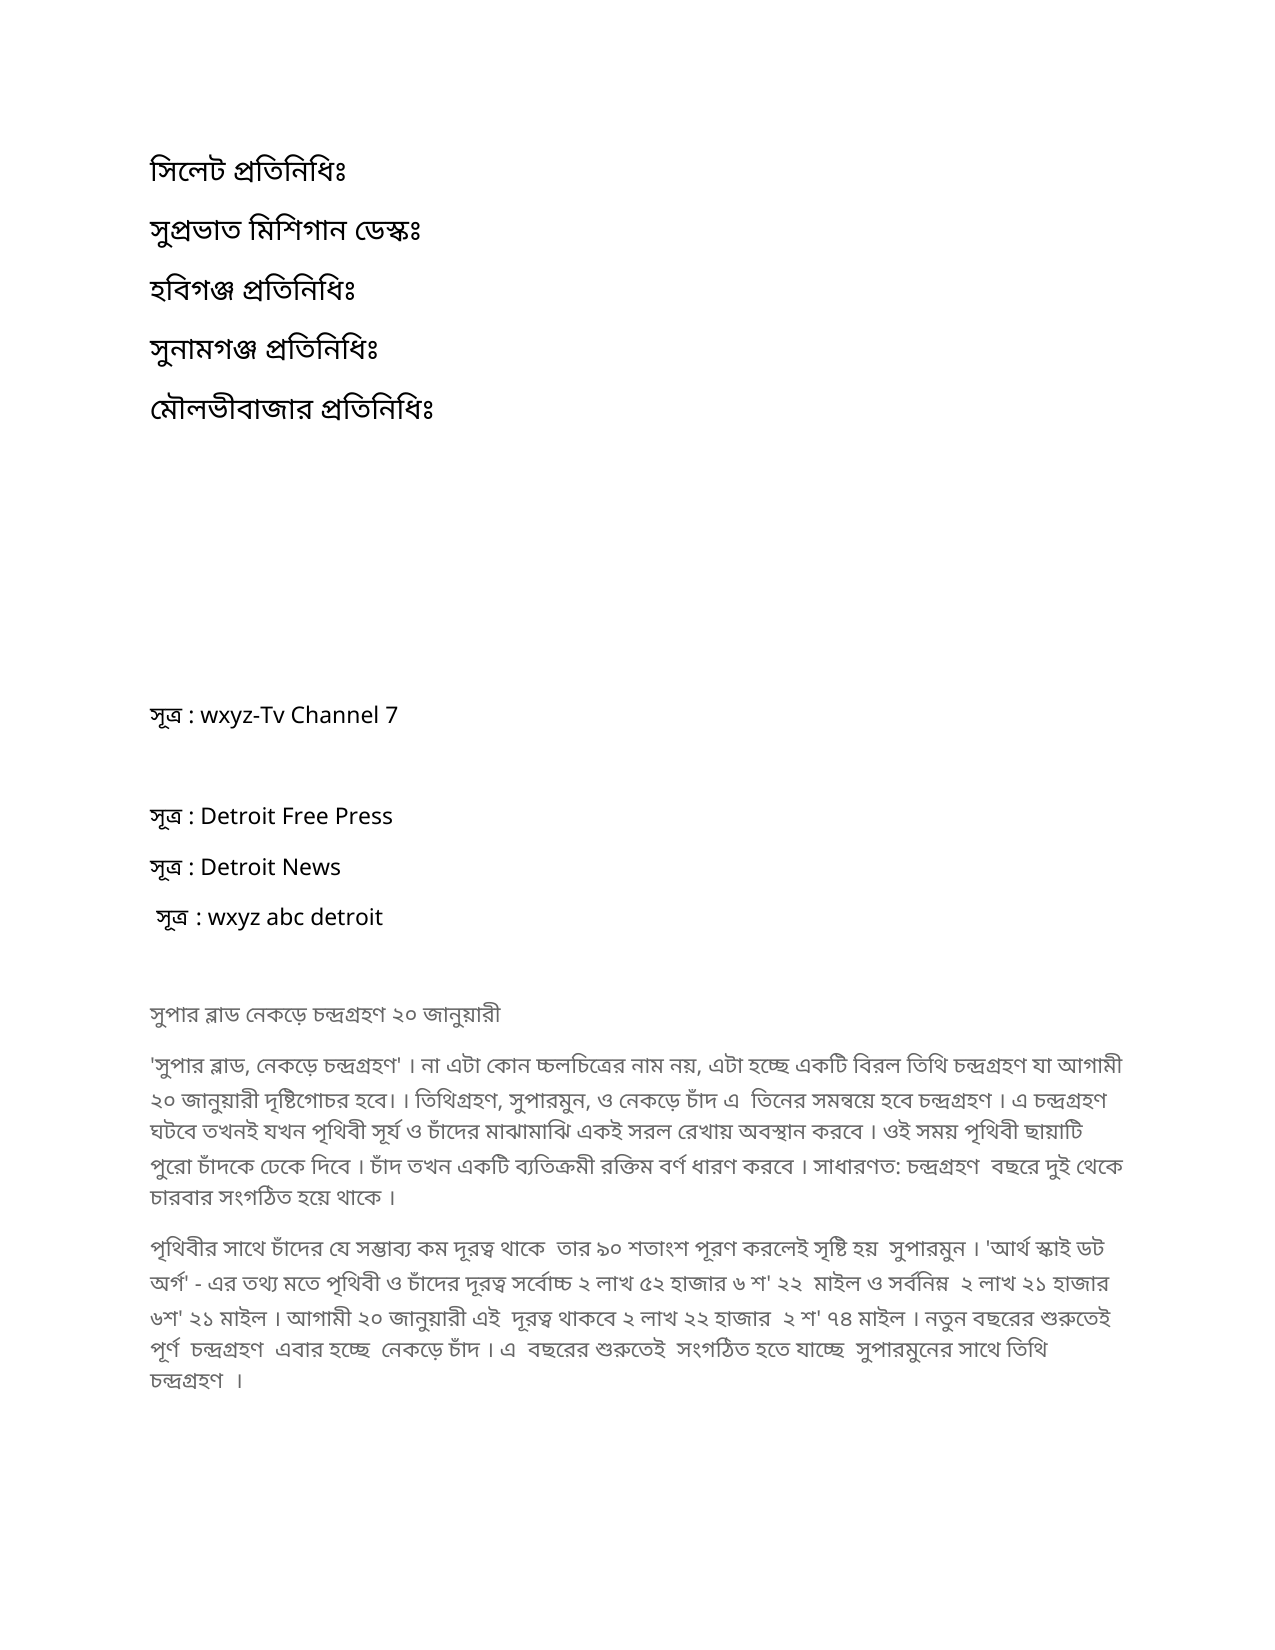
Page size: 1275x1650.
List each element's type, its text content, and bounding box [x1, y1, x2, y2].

text হবিগঞ্জ প্রতিনিধিঃ [150, 269, 1125, 309]
text সূত্র : wxyz-Tv Channel 7 [150, 699, 1125, 731]
text পৃথিবীর সাথে চাঁদের যে সম্ভাব্য কম দূরত্ব থাকে তার ৯০ শতাংশ পূরণ করলেই সৃষ্টি হয় সুপারমুন । 'আর্থ স্কাই ডট অর্গ' - এর তথ্য মতে পৃথিবী ও চাঁদের দূরত্ব সর্বোচ্চ ২ লাখ ৫২ হাজার ৬ শ' ২২ মাইল ও সর্বনিম্ন ২ লাখ ২১ হাজার ৬শ' ২১ মাইল । আগামী ২০ জানুয়ারী এই দূরত্ব থাকবে ২ লাখ ২২ হাজার ২ শ' ৭৪ মাইল । নতুন বছরের শুরুতেই পূর্ণ চন্দ্রগ্রহণ এবার হচ্ছে নেকড়ে চাঁদ । এ বছরের শুরুতেই সংগঠিত হতে যাচ্ছে সুপারমুনের সাথে তিথি চন্দ্রগ্রহণ । [150, 1233, 1125, 1397]
text সুপার ব্লাড নেকড়ে চন্দ্রগ্রহণ ২০ জানুয়ারী [150, 1003, 1125, 1032]
text সুপ্রভাত মিশিগান ডেস্কঃ [150, 209, 1125, 249]
text সিলেট প্রতিনিধিঃ [150, 150, 1125, 190]
text সূত্র : Detroit Free Press [150, 800, 1125, 832]
text 'সুপার ব্লাড, নেকড়ে চন্দ্রগ্রহণ' । না এটা কোন চ্চলচিত্রের নাম নয়, এটা হচ্ছে একটি বিরল তিথি চন্দ্রগ্রহণ যা আগামী ২০ জানুয়ারী দৃষ্টিগোচর হবে। । তিথিগ্রহণ, সুপারমুন, ও নেকড়ে চাঁদ এ তিনের সমন্বয়ে হবে চন্দ্রগ্রহণ । এ চন্দ্রগ্রহণ ঘটবে তখনই যখন পৃথিবী সূর্য ও চাঁদের মাঝামাঝি একই সরল রেখায় অবস্থান করবে । ওই সময় পৃথিবী ছায়াটি পুরো চাঁদকে ঢেকে দিবে । চাঁদ তখন একটি ব্যতিক্রমী রক্তিম বর্ণ ধারণ করবে । সাধারণত: চন্দ্রগ্রহণ বছরে দুই থেকে চারবার সংগঠিত হয়ে থাকে । [150, 1051, 1125, 1214]
text সূত্র : Detroit News [150, 851, 1125, 882]
text মৌলভীবাজার প্রতিনিধিঃ [150, 388, 1125, 428]
text সূত্র : wxyz abc detroit [150, 901, 1125, 932]
text সুনামগঞ্জ প্রতিনিধিঃ [150, 328, 1125, 368]
